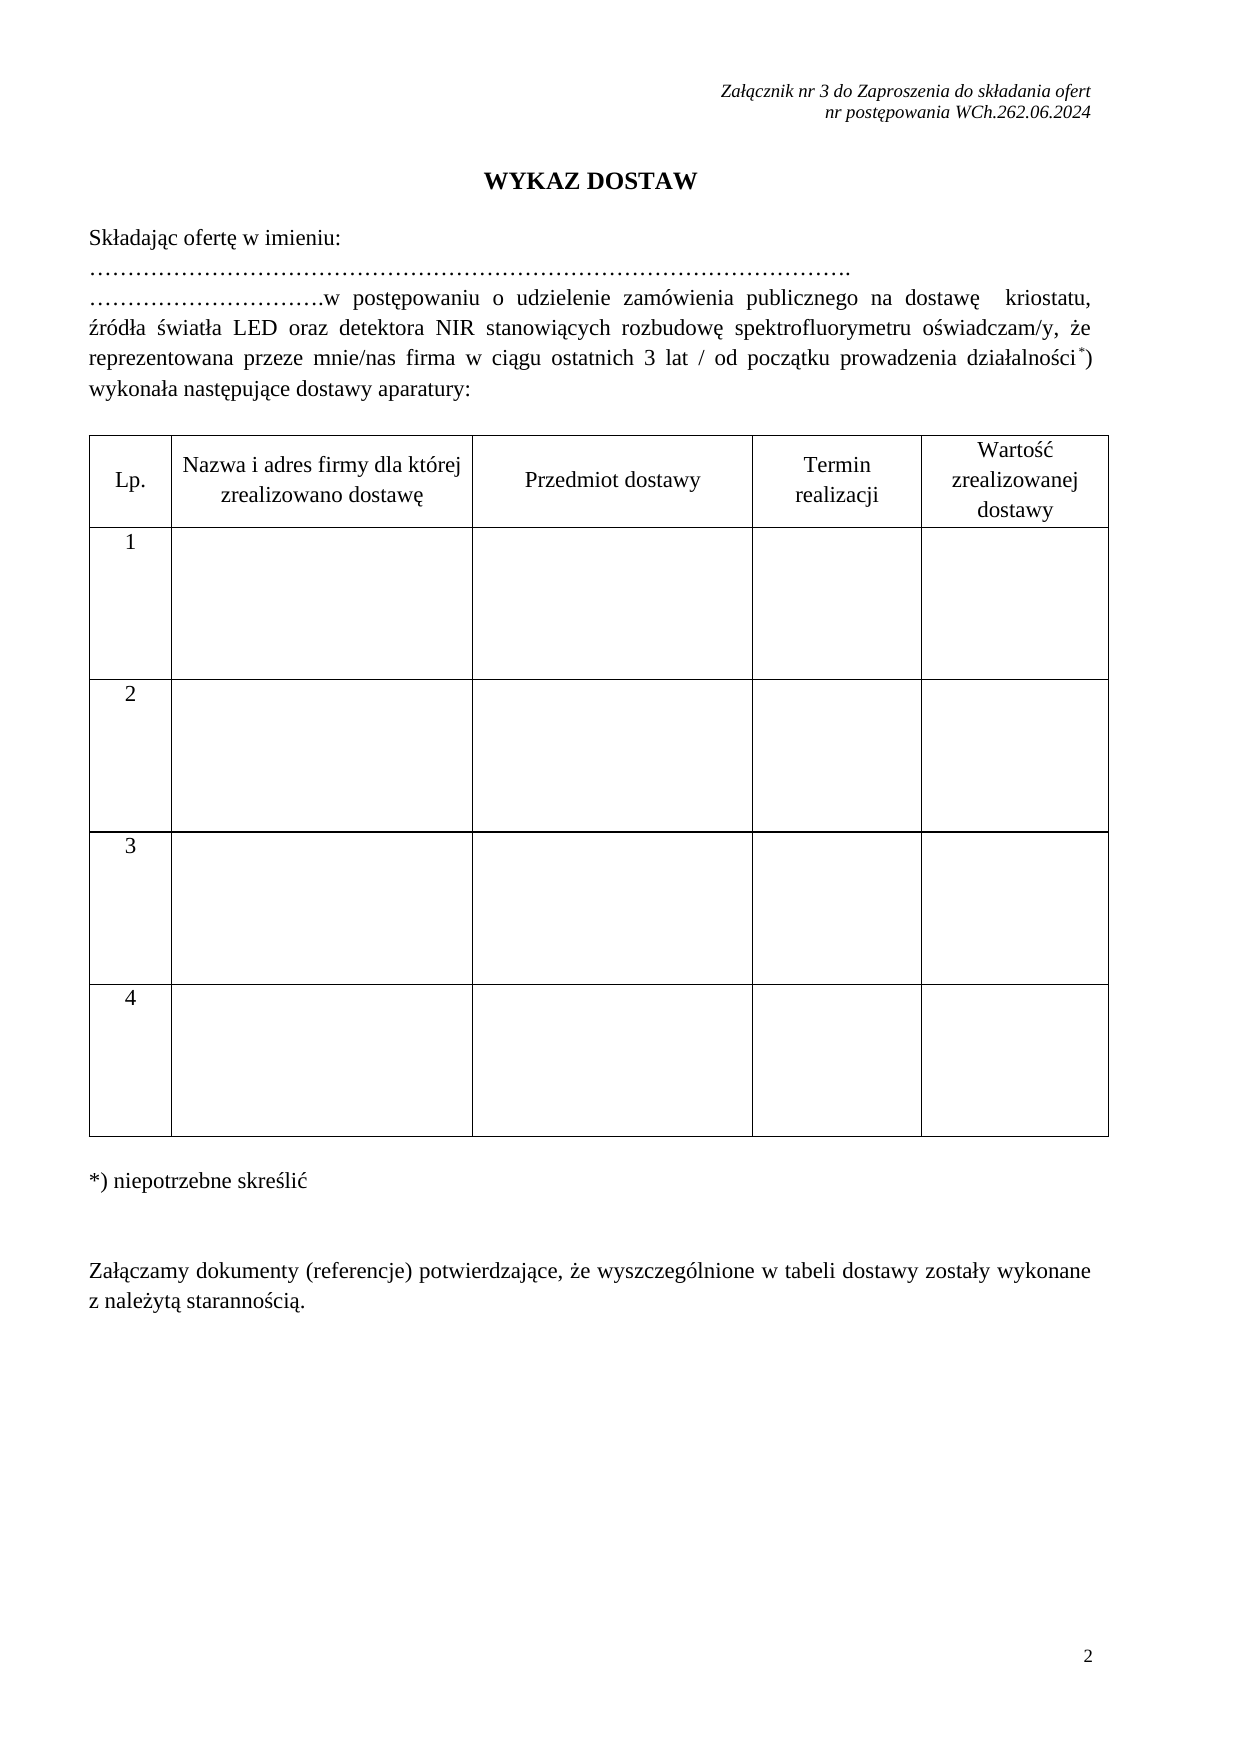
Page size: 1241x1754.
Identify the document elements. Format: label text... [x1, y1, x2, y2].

table_cell [753, 985, 921, 1136]
table_cell [753, 680, 921, 831]
table_cell [172, 528, 472, 679]
table_cell 1 [90, 528, 171, 679]
text Składając ofertę w imieniu: [89, 224, 1092, 250]
table_cell [922, 833, 1108, 983]
table_cell [172, 680, 472, 831]
text WYKAZ DOSTAW [89, 166, 1092, 195]
table_cell [473, 833, 752, 983]
table_cell [922, 985, 1108, 1136]
table_cell [172, 833, 472, 983]
table_cell [473, 528, 752, 679]
table_cell 4 [90, 985, 171, 1136]
table_cell [922, 680, 1108, 831]
table_header Termin realizacji [753, 436, 921, 527]
table_header Lp. [90, 436, 171, 527]
table_cell 2 [90, 680, 171, 831]
text ……………………………………………………………………………………….………………………….w postępowaniu o udzielenie zamówienia publicznego na dostawę kriostatu, źródła światła LED oraz detektora NIR stanowiących rozbudowę spektrofluorymetru oświadczam/y, że reprezentowana przeze mnie/nas firma w ciągu ostatnich 3 lat / od początku prowadzenia działalności*) wykonała następujące dostawy aparatury: [89, 254, 1092, 401]
text *) niepotrzebne skreślić [89, 1167, 1092, 1193]
table_header Nazwa i adres firmy dla której zrealizowano dostawę [172, 436, 472, 527]
table_cell [172, 985, 472, 1136]
table_cell [753, 833, 921, 983]
text Załączamy dokumenty (referencje) potwierdzające, że wyszczególnione w tabeli dostawy zostały wykonane z należytą starannością. [89, 1257, 1092, 1314]
table_header Wartość zrealizowanej dostawy [922, 436, 1108, 527]
table_cell [922, 528, 1108, 679]
table_cell [473, 985, 752, 1136]
table_cell [473, 680, 752, 831]
table_header Przedmiot dostawy [473, 436, 752, 527]
table_cell 3 [90, 833, 171, 983]
table_cell [753, 528, 921, 679]
